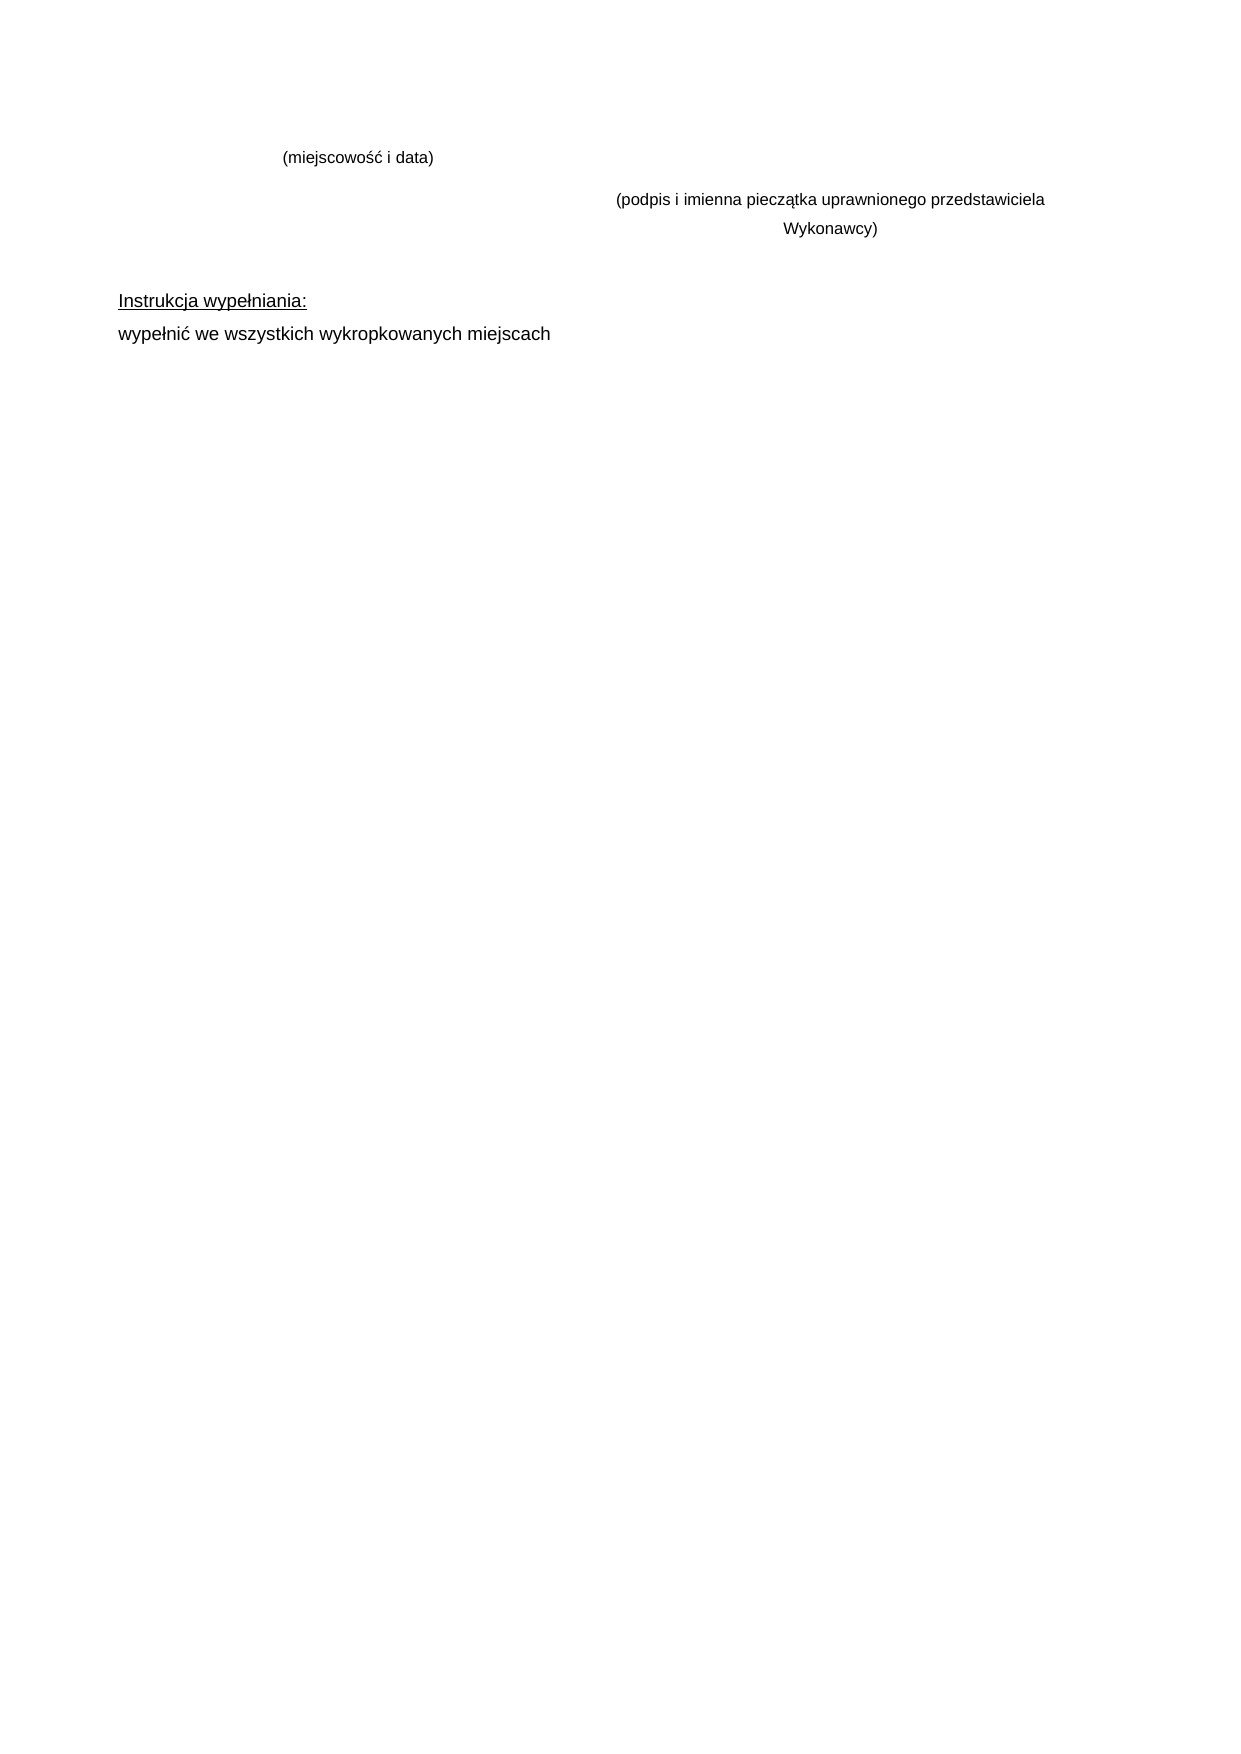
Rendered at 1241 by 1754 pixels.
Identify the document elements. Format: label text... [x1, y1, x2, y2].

text wypełnić we wszystkich wykropkowanych miejscach [118, 322, 1122, 344]
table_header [560, 148, 1092, 251]
text Instrukcja wypełniania: [118, 290, 1122, 312]
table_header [148, 148, 560, 251]
